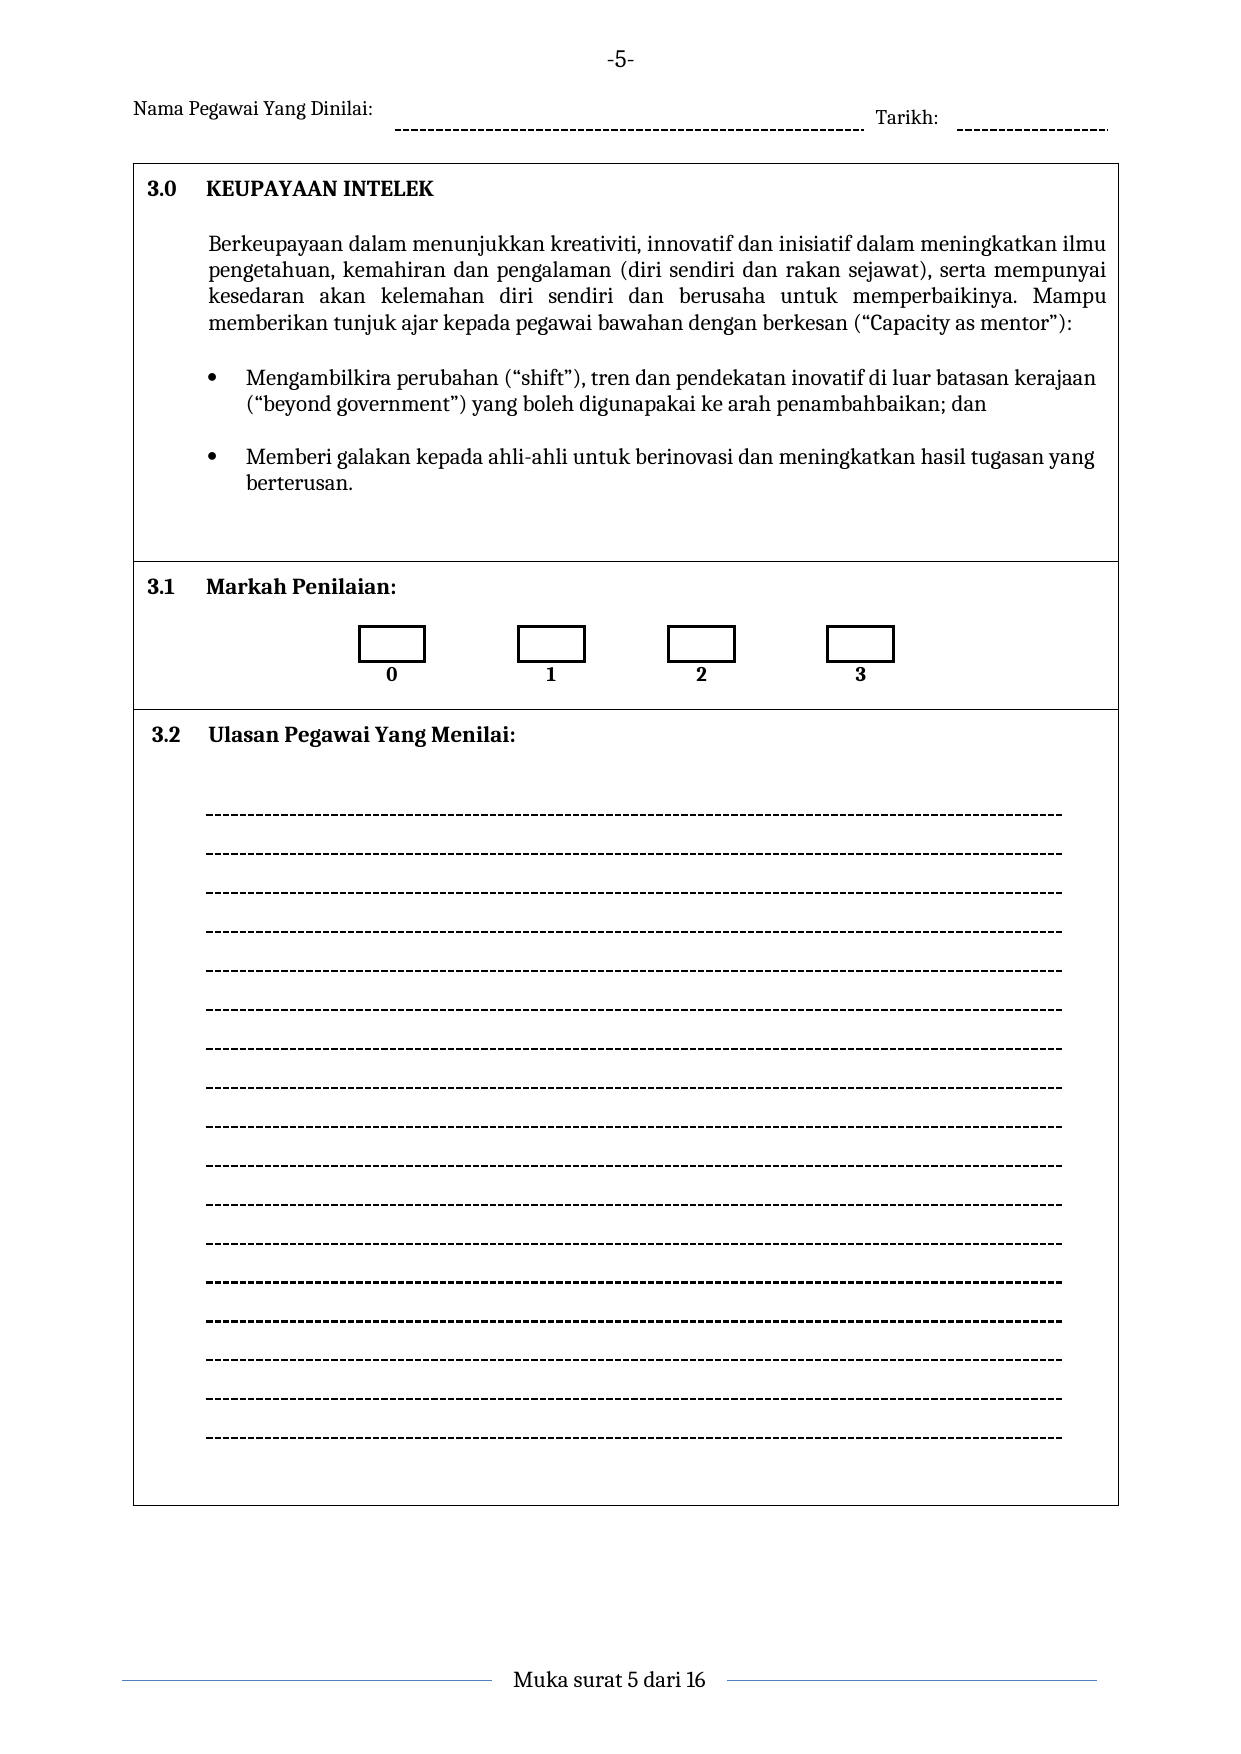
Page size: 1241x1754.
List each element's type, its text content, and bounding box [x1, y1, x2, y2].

table_cell Markah Penilaian: [134, 562, 1118, 709]
table_header KEUPAYAAN INTELEK Berkeupayaan dalam menunjukkan kreativiti, innovatif dan inisiatif dalam meningkatkan ilmu pengetahuan, kemahiran dan pengalaman (diri sendiri dan rakan sejawat), serta mempunyai kesedaran akan kelemahan diri sendiri dan berusaha untuk memperbaikinya. Mampu memberikan tunjuk ajar kepada pegawai bawahan dengan berkesan (“Capacity as mentor”): Mengambilkira perubahan (“shift”), tren dan pendekatan inovatif di luar batasan kerajaan (“beyond government”) yang boleh digunapakai ke arah penambahbaikan; dan Memberi galakan kepada ahli-ahli untuk berinovasi dan meningkatkan hasil tugasan yang berterusan. [134, 164, 1118, 561]
table_cell Ulasan Pegawai Yang Menilai: [134, 710, 1118, 1505]
